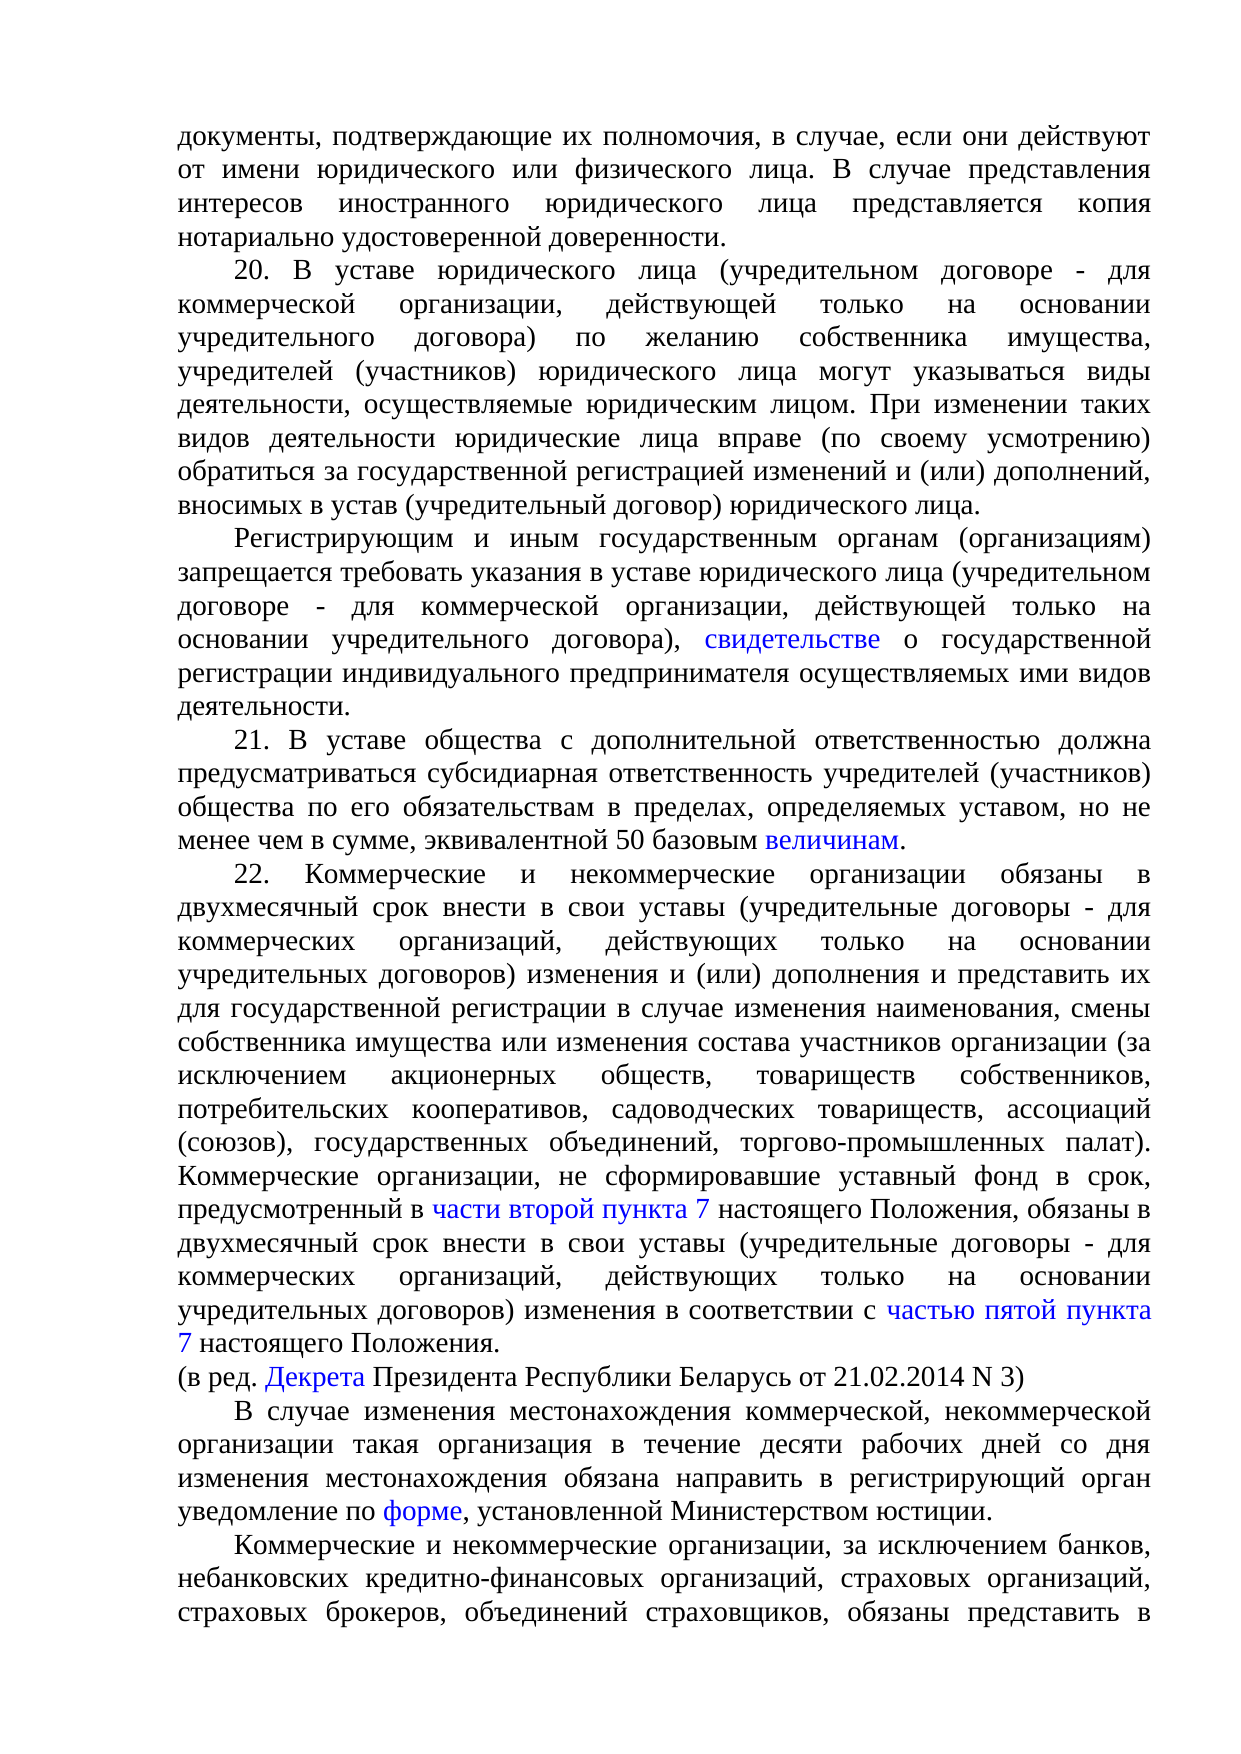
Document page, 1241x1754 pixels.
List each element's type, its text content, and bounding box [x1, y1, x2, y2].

text В случае изменения местонахождения коммерческой, некоммерческой организации такая организация в течение десяти рабочих дней со дня изменения местонахождения обязана направить в регистрирующий орган уведомление по форме, установленной Министерством юстиции. [177, 1393, 1152, 1527]
text (в ред. Декрета Президента Республики Беларусь от 21.02.2014 N 3) [177, 1359, 1152, 1393]
text 21. В уставе общества с дополнительной ответственностью должна предусматриваться субсидиарная ответственность учредителей (участников) общества по его обязательствам в пределах, определяемых уставом, но не менее чем в сумме, эквивалентной 50 базовым величинам. [177, 722, 1152, 856]
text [177, 118, 1152, 252]
text Регистрирующим и иным государственным органам (организациям) запрещается требовать указания в уставе юридического лица (учредительном договоре - для коммерческой организации, действующей только на основании учредительного договора), свидетельстве о государственной регистрации индивидуального предпринимателя осуществляемых ими видов деятельности. [177, 521, 1152, 722]
text 20. В уставе юридического лица (учредительном договоре - для коммерческой организации, действующей только на основании учредительного договора) по желанию собственника имущества, учредителей (участников) юридического лица могут указываться виды деятельности, осуществляемые юридическим лицом. При изменении таких видов деятельности юридические лица вправе (по своему усмотрению) обратиться за государственной регистрацией изменений и (или) дополнений, вносимых в устав (учредительный договор) юридического лица. [177, 252, 1152, 521]
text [177, 1527, 1152, 1627]
text 22. Коммерческие и некоммерческие организации обязаны в двухмесячный срок внести в свои уставы (учредительные договоры - для коммерческих организаций, действующих только на основании учредительных договоров) изменения и (или) дополнения и представить их для государственной регистрации в случае изменения наименования, смены собственника имущества или изменения состава участников организации (за исключением акционерных обществ, товариществ собственников, потребительских кооперативов, садоводческих товариществ, ассоциаций (союзов), государственных объединений, торгово-промышленных палат). Коммерческие организации, не сформировавшие уставный фонд в срок, предусмотренный в части второй пункта 7 настоящего Положения, обязаны в двухмесячный срок внести в свои уставы (учредительные договоры - для коммерческих организаций, действующих только на основании учредительных договоров) изменения в соответствии с частью пятой пункта 7 настоящего Положения. [177, 856, 1152, 1359]
